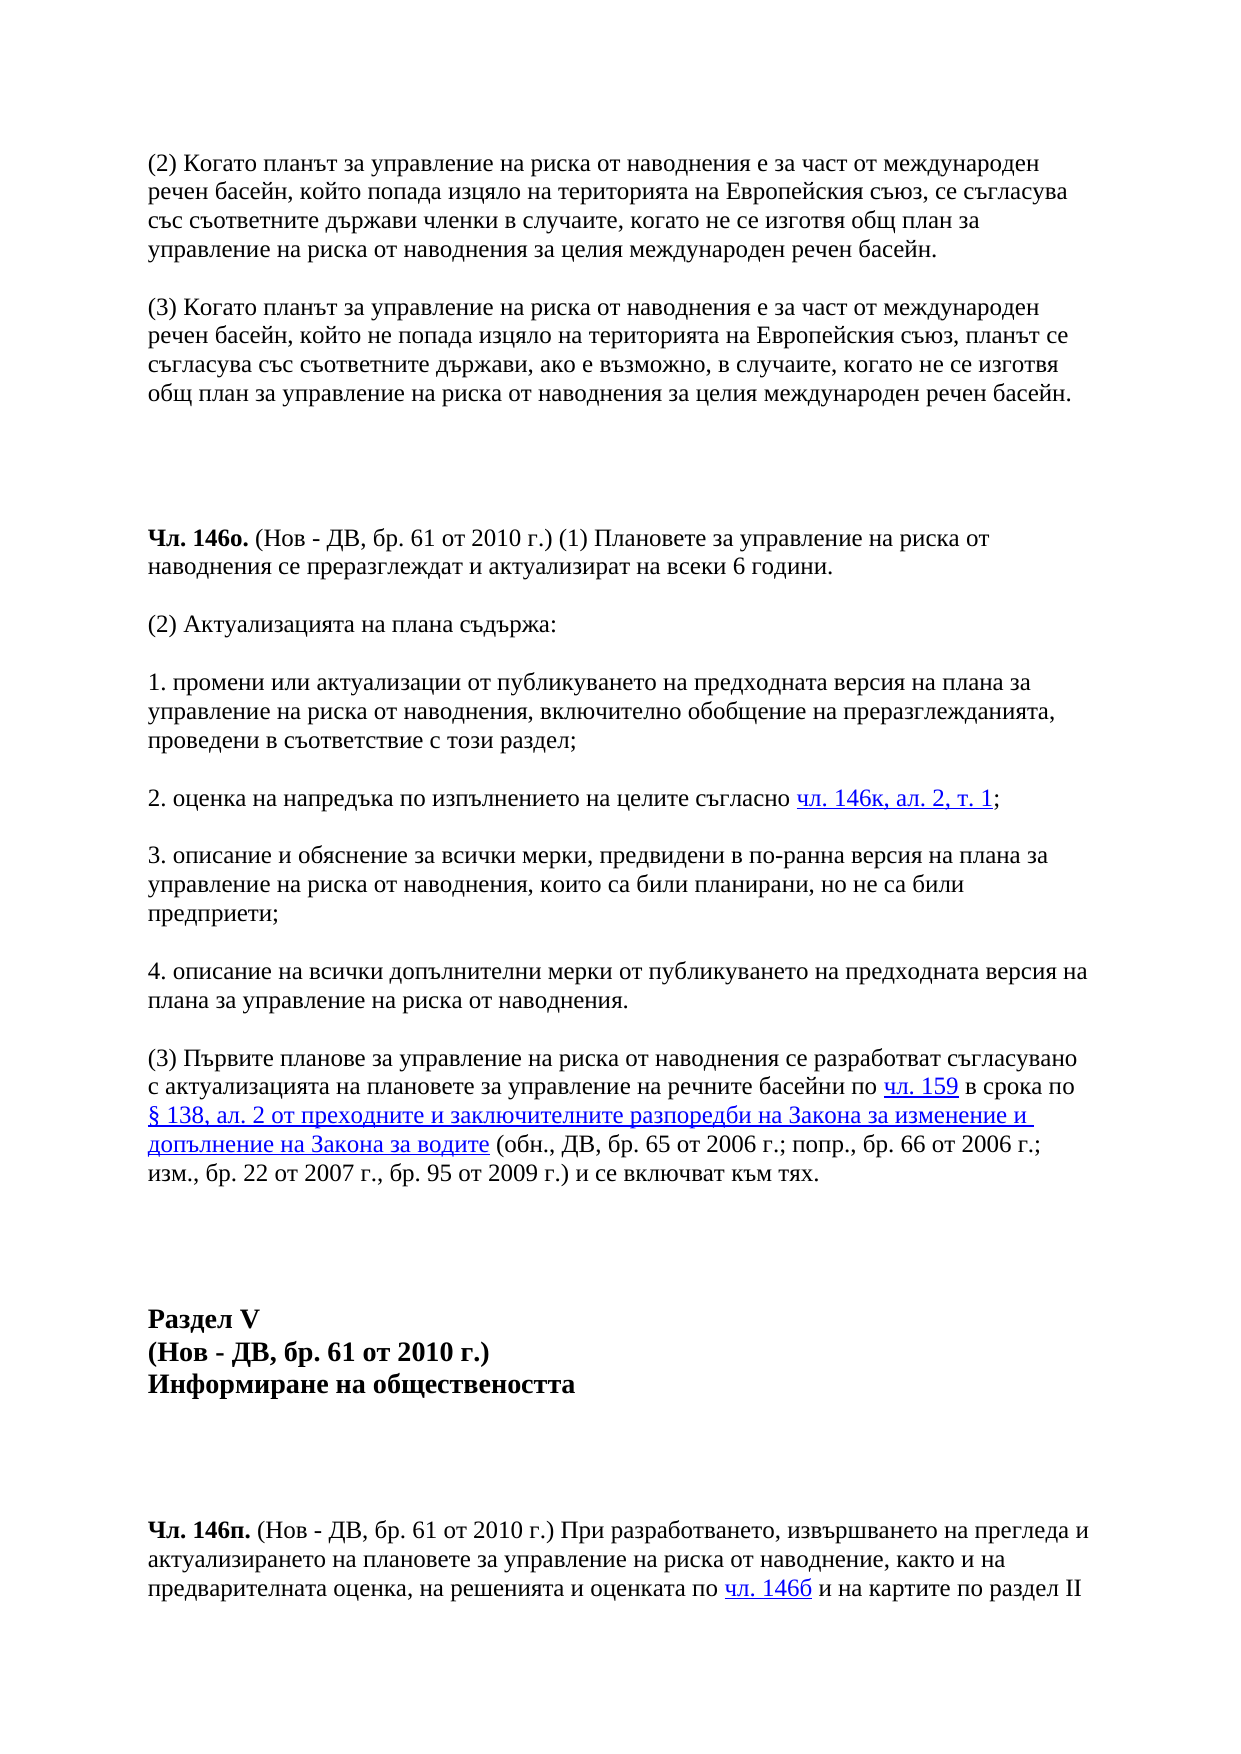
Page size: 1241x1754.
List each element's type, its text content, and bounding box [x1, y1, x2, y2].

text 2. оценка на напредъка по изпълнението на целите съгласно чл. 146к, ал. 2, т. 1; [148, 783, 1093, 811]
text Раздел V (Нов - ДВ, бр. 61 от 2010 г.) Информиране на обществеността [148, 1302, 1093, 1399]
text 1. промени или актуализации от публикуването на предходната версия на плана за управление на риска от наводнения, включително обобщение на преразглежданията, проведени в съответствие с този раздел; [148, 667, 1093, 753]
text 3. описание и обяснение за всички мерки, предвидени в по-ранна версия на плана за управление на риска от наводнения, които са били планирани, но не са били предприети; [148, 841, 1093, 927]
text (2) Актуализацията на плана съдържа: [148, 609, 1093, 638]
text (3) Първите планове за управление на риска от наводнения се разработват съгласувано с актуализацията на плановете за управление на речните басейни по чл. 159 в срока по § 138, ал. 2 от преходните и заключителните разпоредби на Закона за изменение и допълнение на Закона за водите (обн., ДВ, бр. 65 от 2006 г.; попр., бр. 66 от 2006 г.; изм., бр. 22 от 2007 г., бр. 95 от 2009 г.) и се включват към тях. [148, 1043, 1093, 1186]
text Чл. 146о. (Нов - ДВ, бр. 61 от 2010 г.) (1) Плановете за управление на риска от наводнения се преразглеждат и актуализират на всеки 6 години. [148, 523, 1093, 580]
text 4. описание на всички допълнителни мерки от публикуването на предходната версия на плана за управление на риска от наводнения. [148, 956, 1093, 1013]
text (3) Когато планът за управление на риска от наводнения е за част от международен речен басейн, който не попада изцяло на територията на Европейския съюз, планът се съгласува със съответните държави, ако е възможно, в случаите, когато не се изготвя общ план за управление на риска от наводнения за целия международен речен басейн. [148, 292, 1093, 407]
text (2) Когато планът за управление на риска от наводнения е за част от международен речен басейн, който попада изцяло на територията на Европейския съюз, се съгласува със съответните държави членки в случаите, когато не се изготвя общ план за управление на риска от наводнения за целия международен речен басейн. [148, 148, 1093, 263]
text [148, 1515, 1093, 1601]
